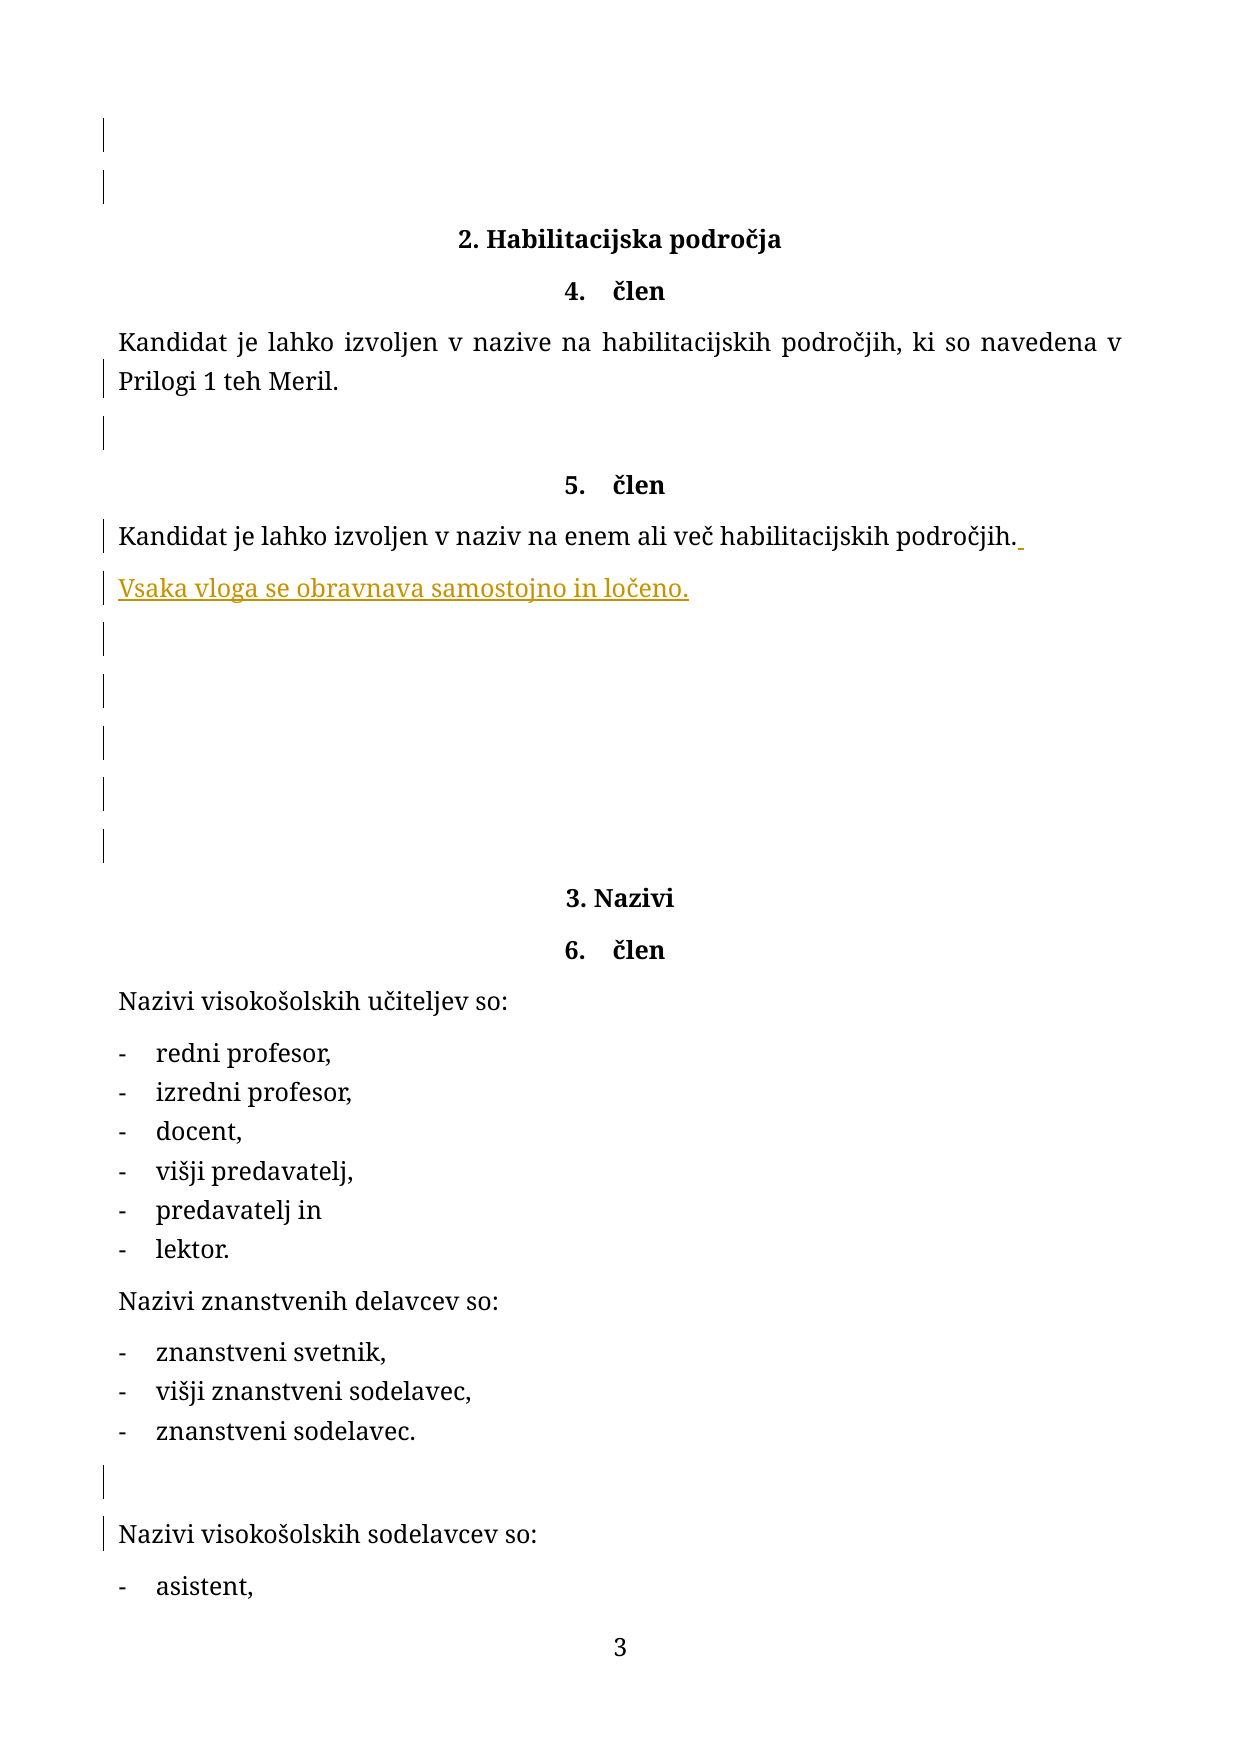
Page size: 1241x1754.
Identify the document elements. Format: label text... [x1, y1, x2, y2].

text Nazivi znanstvenih delavcev so: [118, 1283, 1122, 1317]
list znanstveni svetnik, [118, 1335, 1122, 1369]
subtitle člen [118, 932, 1122, 966]
list predavatelj in [118, 1192, 1122, 1226]
text Kandidat je lahko izvoljen v nazive na habilitacijskih področjih, ki so navedena v Prilogi 1 teh Meril. [118, 325, 1122, 398]
text Kandidat je lahko izvoljen v naziv na enem ali več habilitacijskih področjih. [118, 519, 1122, 553]
list višji znanstveni sodelavec, [118, 1374, 1122, 1408]
subtitle Habilitacijska področja [118, 221, 1122, 256]
list redni profesor, [118, 1036, 1122, 1070]
subtitle člen [118, 273, 1122, 307]
text Nazivi visokošolskih učiteljev so: [118, 984, 1122, 1018]
list višji predavatelj, [118, 1153, 1122, 1187]
subtitle Nazivi [118, 881, 1122, 915]
list znanstveni sodelavec. [118, 1413, 1122, 1447]
list lektor. [118, 1231, 1122, 1266]
list docent, [118, 1114, 1122, 1148]
list izredni profesor, [118, 1075, 1122, 1109]
list asistent, [118, 1568, 1122, 1602]
text Nazivi visokošolskih sodelavcev so: [118, 1516, 1122, 1551]
subtitle člen [118, 467, 1122, 501]
